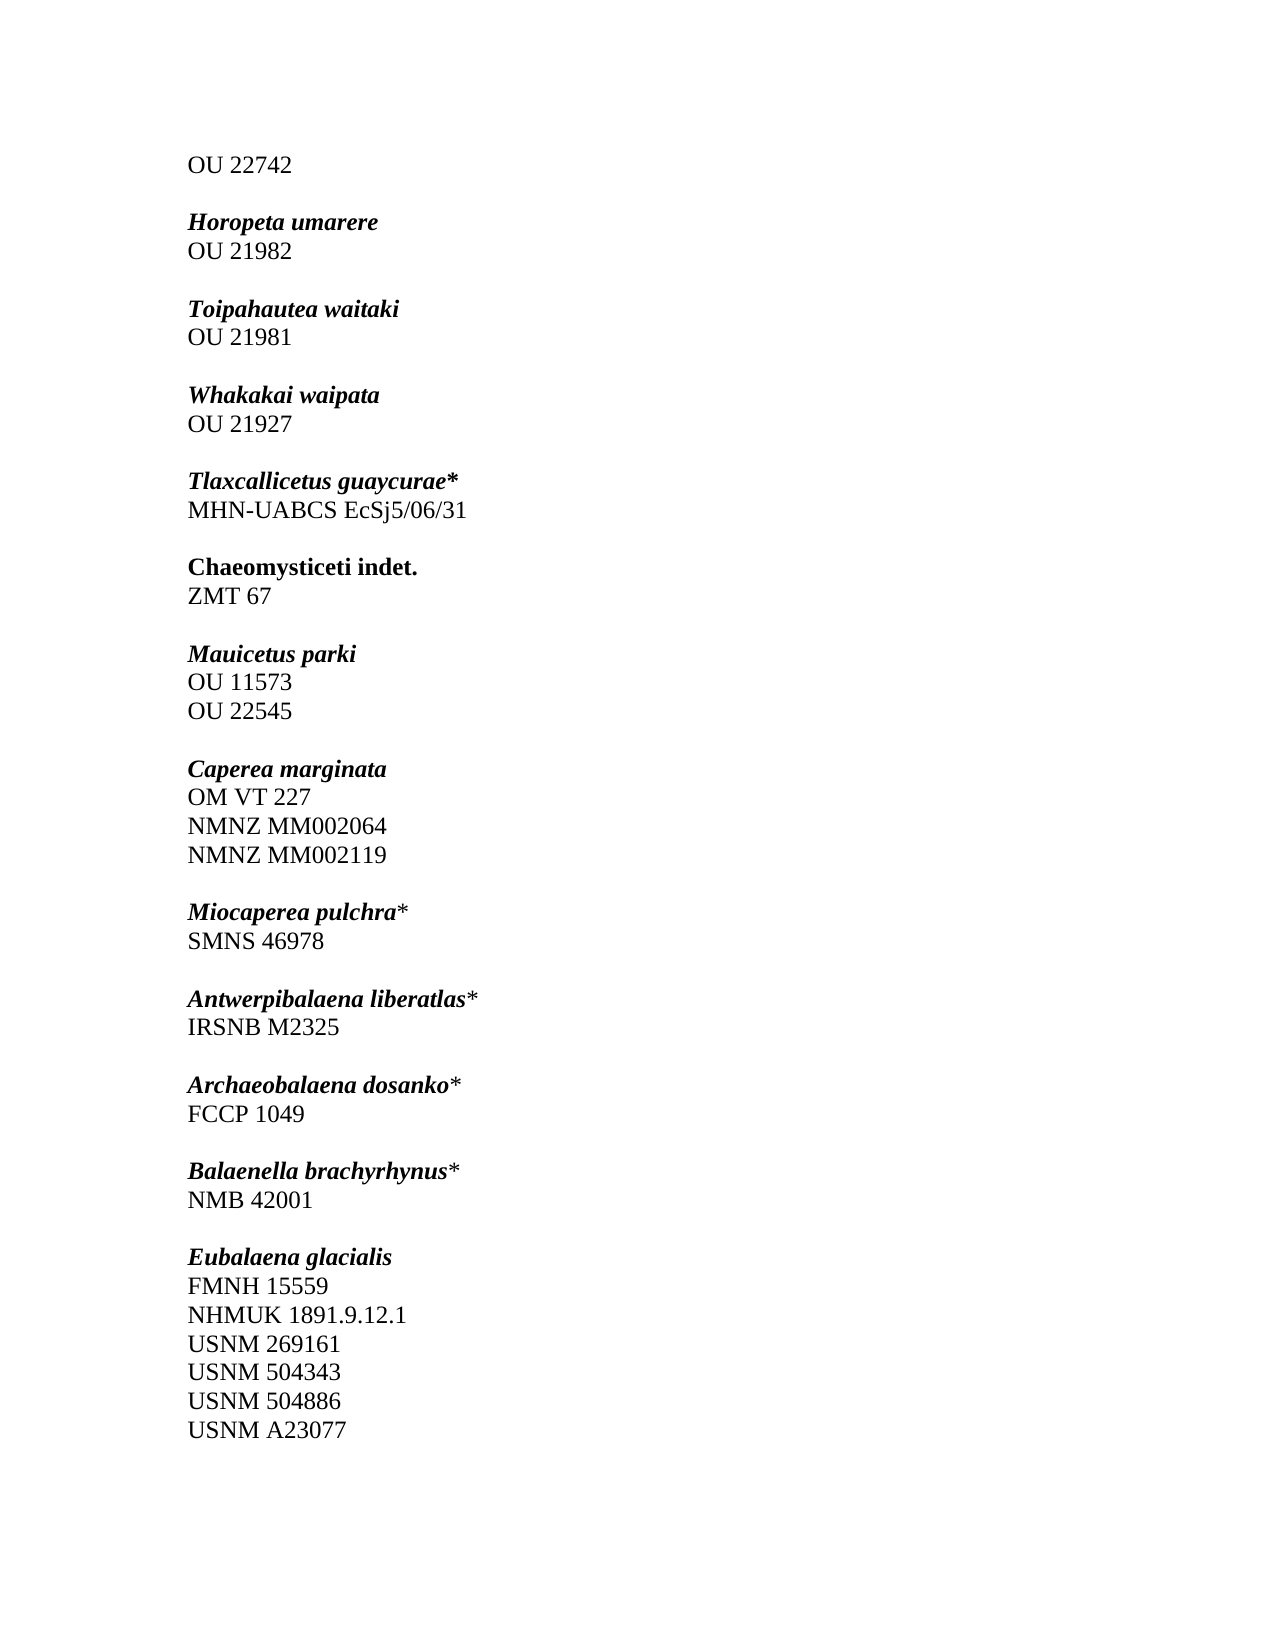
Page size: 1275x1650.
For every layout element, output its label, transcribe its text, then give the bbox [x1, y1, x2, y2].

text OU 11573 [187, 667, 1087, 696]
text Miocaperea pulchra* [187, 897, 1087, 926]
text OU 21927 [187, 409, 1087, 437]
text IRSNB M2325 [187, 1012, 1087, 1041]
text USNM 504886 [187, 1386, 1087, 1415]
text SMNS 46978 [187, 926, 1087, 955]
text Horopeta umarere [187, 207, 1087, 236]
text Chaeomysticeti indet. [187, 552, 1087, 581]
text MHN-UABCS EcSj5/06/31 [187, 495, 1087, 524]
text Balaenella brachyrhynus* [187, 1156, 1087, 1185]
text NMNZ MM002119 [187, 840, 1087, 869]
text Archaeobalaena dosanko* [187, 1070, 1087, 1099]
text OU 22545 [187, 696, 1087, 725]
text Antwerpibalaena liberatlas* [187, 984, 1087, 1012]
text USNM 269161 [187, 1329, 1087, 1357]
text ZMT 67 [187, 581, 1087, 610]
text Whakakai waipata [187, 380, 1087, 409]
text Tlaxcallicetus guaycurae* [187, 466, 1087, 495]
text OU 21981 [187, 322, 1087, 351]
text OU 21982 [187, 236, 1087, 265]
text NMNZ MM002064 [187, 811, 1087, 840]
text FMNH 15559 [187, 1271, 1087, 1300]
text Caperea marginata [187, 754, 1087, 782]
text USNM A23077 [187, 1415, 1087, 1444]
text USNM 504343 [187, 1357, 1087, 1386]
text Toipahautea waitaki [187, 294, 1087, 322]
text Mauicetus parki [187, 639, 1087, 667]
text Eubalaena glacialis [187, 1242, 1087, 1271]
text NHMUK 1891.9.12.1 [187, 1300, 1087, 1329]
text FCCP 1049 [187, 1099, 1087, 1127]
text NMB 42001 [187, 1185, 1087, 1214]
text OM VT 227 [187, 782, 1087, 811]
text OU 22742 [187, 150, 1087, 179]
